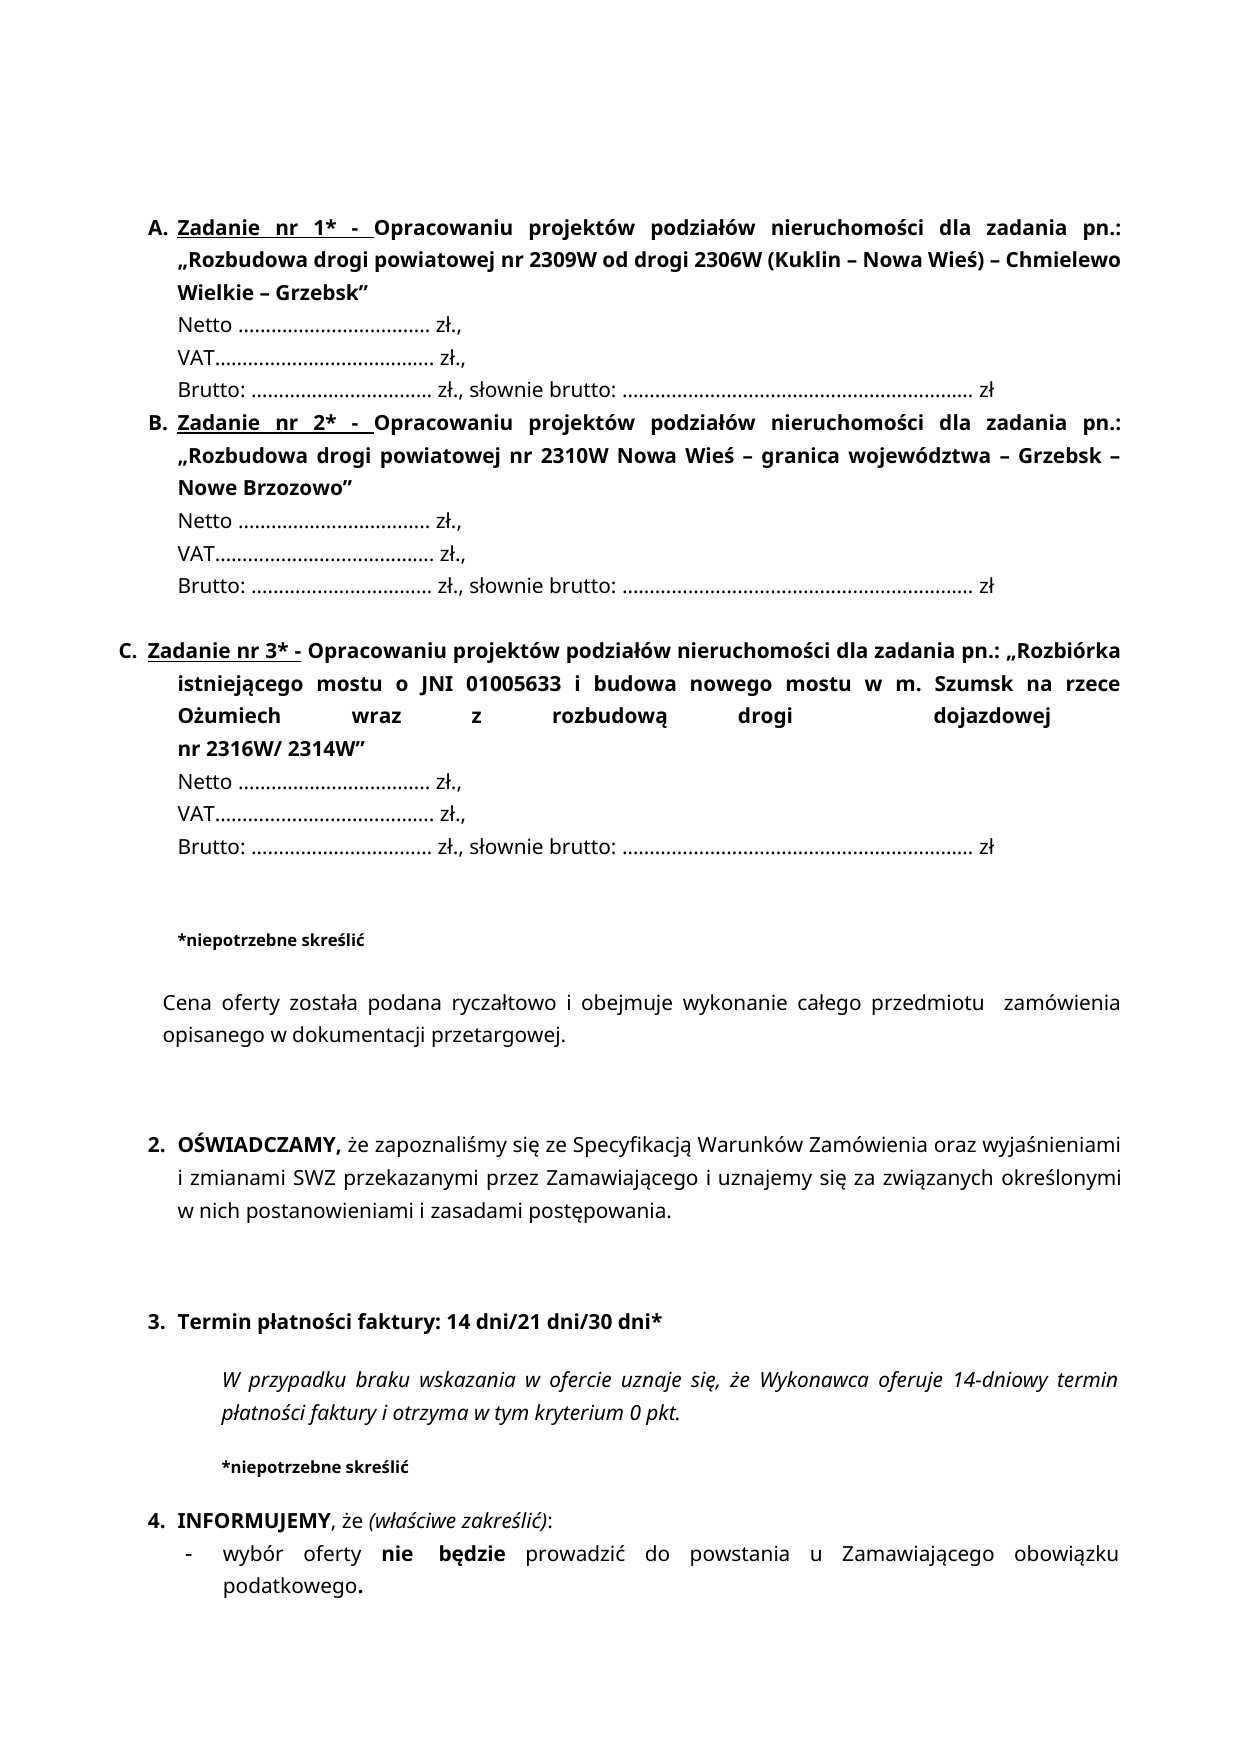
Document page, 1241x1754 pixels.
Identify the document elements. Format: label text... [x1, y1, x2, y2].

text Brutto: …………………………… zł., słownie brutto: ………………………………………….…………… zł [177, 571, 1122, 600]
list *niepotrzebne skreślić [221, 1455, 1122, 1478]
list Zadanie nr 3* - Opracowaniu projektów podziałów nieruchomości dla zadania pn.: „Rozbiórka istniejącego mostu o JNI 01005633 i budowa nowego mostu w m. Szumsk na rzece Ożumiech wraz z rozbudową drogi dojazdowej nr 2316W/ 2314W” [118, 636, 1122, 763]
list Termin płatności faktury: 14 dni/21 dni/30 dni* [148, 1307, 1122, 1336]
list W przypadku braku wskazania w ofercie uznaje się, że Wykonawca oferuje 14-dniowy termin płatności faktury i otrzyma w tym kryterium 0 pkt. [221, 1365, 1122, 1426]
text VAT…………………………………. zł., [177, 799, 1122, 828]
list Zadanie nr 1* - Opracowaniu projektów podziałów nieruchomości dla zadania pn.: „Rozbudowa drogi powiatowej nr 2309W od drogi 2306W (Kuklin – Nowa Wieś) – Chmielewo Wielkie – Grzebsk” [148, 213, 1122, 306]
text Brutto: …………………………… zł., słownie brutto: ………………………………………….…………… zł [177, 376, 1122, 404]
list INFORMUJEMY, że (właściwe zakreślić): [148, 1506, 1122, 1535]
text Netto …………………………….. zł., [177, 506, 1122, 534]
text Netto …………………………….. zł., [177, 310, 1122, 339]
text Brutto: …………………………… zł., słownie brutto: ………………………………………….…………… zł [177, 832, 1122, 861]
text VAT…………………………………. zł., [177, 539, 1122, 567]
text Netto …………………………….. zł., [177, 767, 1122, 795]
text *niepotrzebne skreślić [177, 897, 1122, 952]
text Cena oferty została podana ryczałtowo i obejmuje wykonanie całego przedmiotu zamówienia opisanego w dokumentacji przetargowej. [162, 988, 1122, 1049]
text VAT…………………………………. zł., [177, 343, 1122, 371]
list OŚWIADCZAMY, że zapoznaliśmy się ze Specyfikacją Warunków Zamówienia oraz wyjaśnieniami i zmianami SWZ przekazanymi przez Zamawiającego i uznajemy się za związanych określonymi w nich postanowieniami i zasadami postępowania. [148, 1131, 1122, 1224]
list wybór oferty nie będzie prowadzić do powstania u Zamawiającego obowiązku podatkowego. [185, 1539, 1120, 1600]
list Zadanie nr 2* - Opracowaniu projektów podziałów nieruchomości dla zadania pn.: „Rozbudowa drogi powiatowej nr 2310W Nowa Wieś – granica województwa – Grzebsk – Nowe Brzozowo” [148, 408, 1122, 502]
